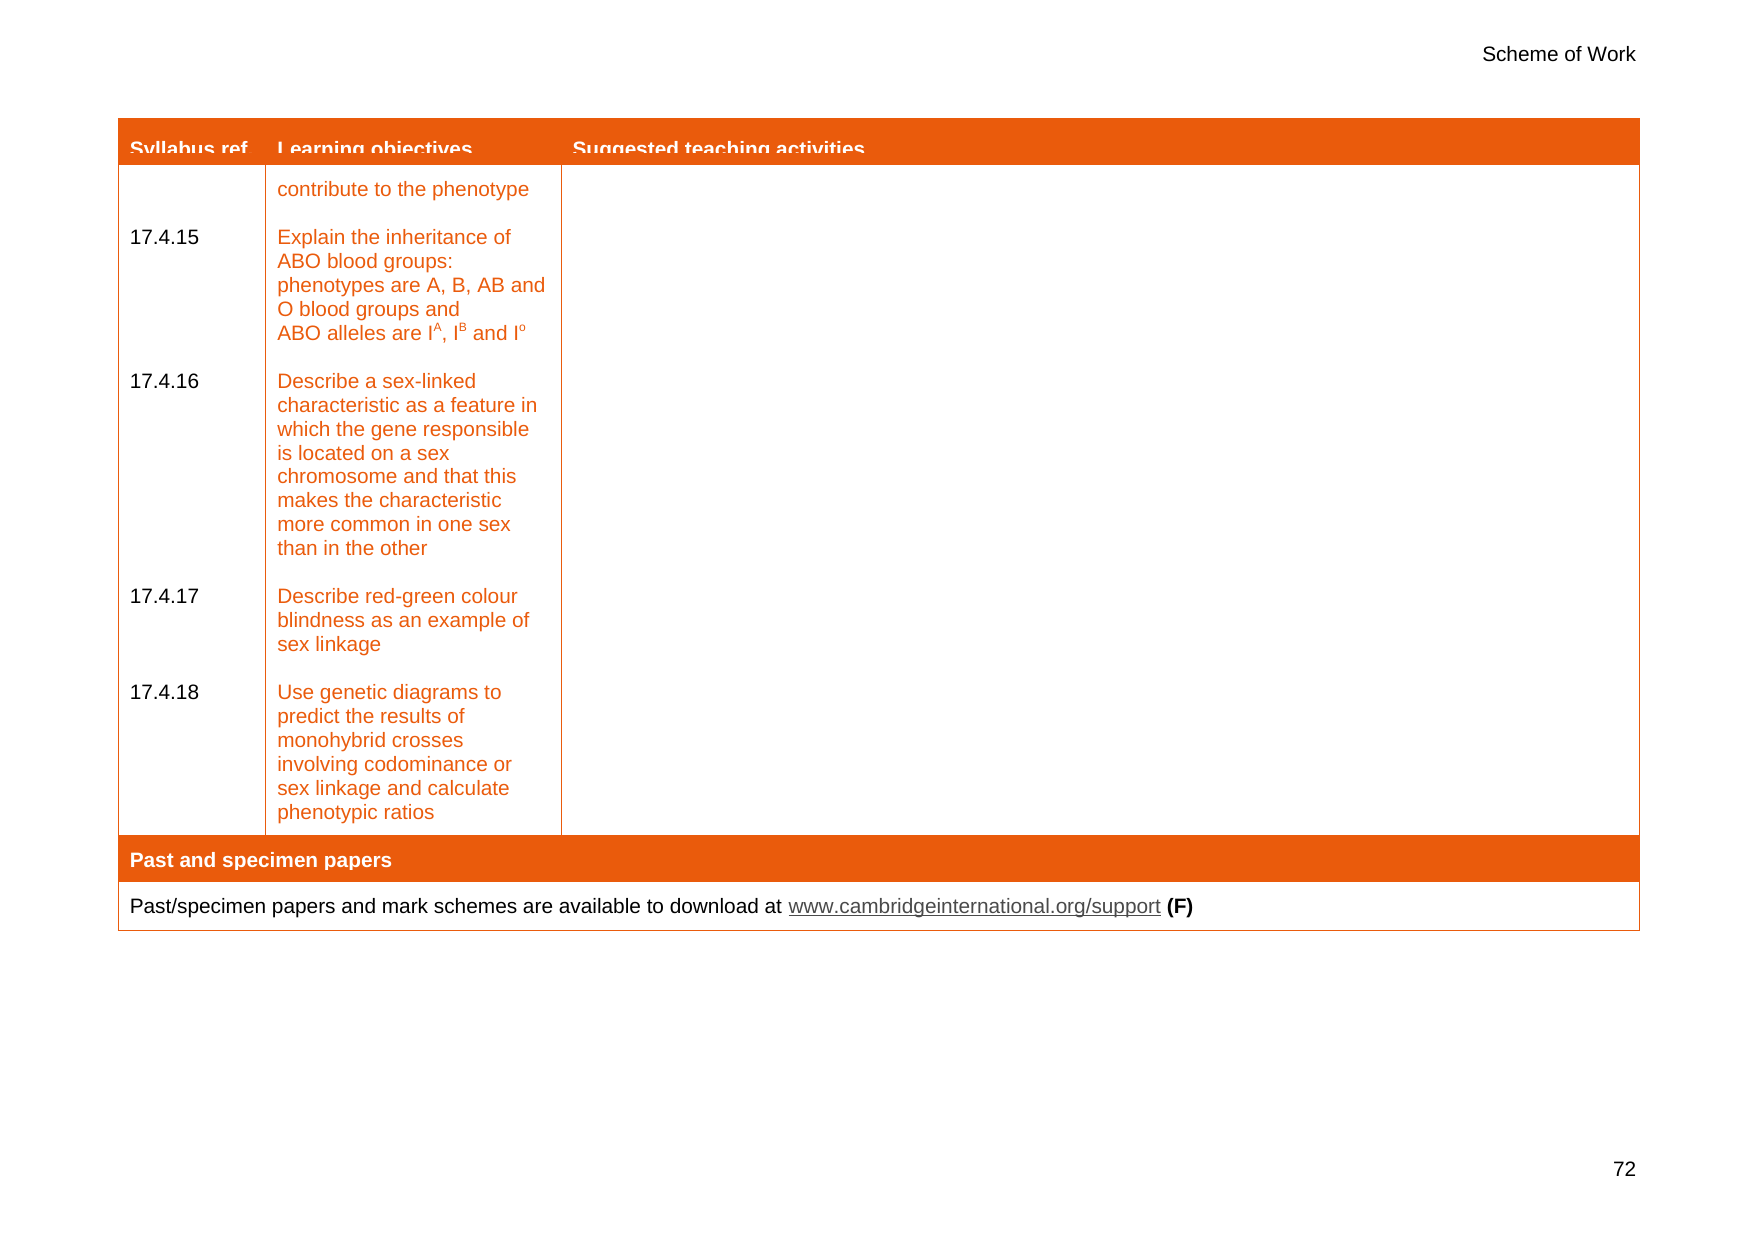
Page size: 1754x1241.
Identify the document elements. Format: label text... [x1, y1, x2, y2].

table_header Learning objectives [266, 119, 561, 164]
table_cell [119, 165, 265, 835]
table_cell Past/specimen papers and mark schemes are available to download at www.cambridgeinternational.org/support (F) [119, 882, 1639, 930]
table_header Suggested teaching activities [562, 119, 1639, 164]
table_cell Past and specimen papers [119, 836, 1639, 881]
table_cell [562, 165, 1639, 835]
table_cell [266, 165, 561, 835]
table_header Syllabus ref. [119, 119, 265, 164]
